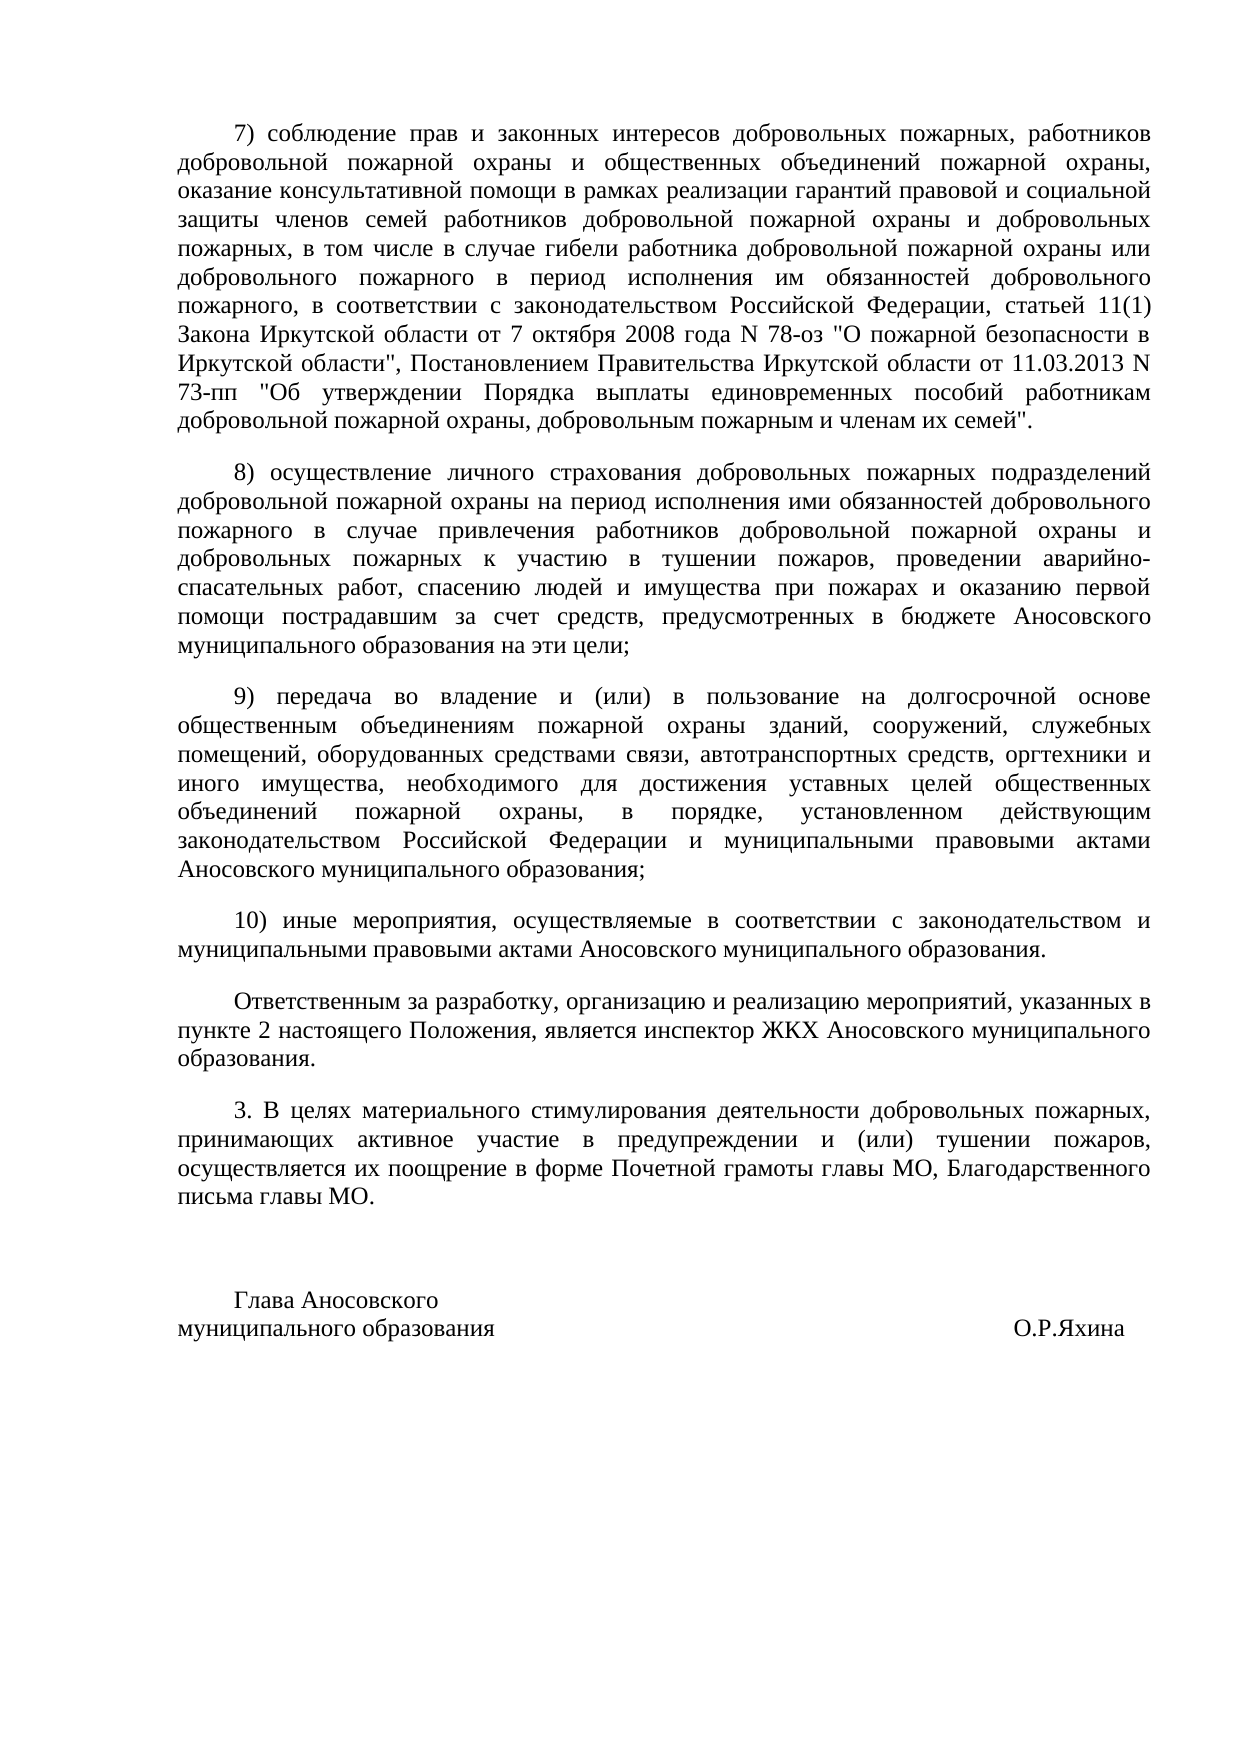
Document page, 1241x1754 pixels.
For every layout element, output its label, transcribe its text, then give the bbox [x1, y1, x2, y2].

text Глава Аносовского муниципального образования О.Р.Яхина [177, 1285, 1152, 1342]
text 10) иные мероприятия, осуществляемые в соответствии с законодательством и муниципальными правовыми актами Аносовского муниципального образования. [177, 906, 1152, 963]
text 8) осуществление личного страхования добровольных пожарных подразделений добровольной пожарной охраны на период исполнения ими обязанностей добровольного пожарного в случае привлечения работников добровольной пожарной охраны и добровольных пожарных к участию в тушении пожаров, проведении аварийно-спасательных работ, спасению людей и имущества при пожарах и оказанию первой помощи пострадавшим за счет средств, предусмотренных в бюджете Аносовского муниципального образования на эти цели; [177, 457, 1152, 658]
text Ответственным за разработку, организацию и реализацию мероприятий, указанных в пункте 2 настоящего Положения, является инспектор ЖКХ Аносовского муниципального образования. [177, 986, 1152, 1072]
text 3. В целях материального стимулирования деятельности добровольных пожарных, принимающих активное участие в предупреждении и (или) тушении пожаров, осуществляется их поощрение в форме Почетной грамоты главы МО, Благодарственного письма главы МО. [177, 1095, 1152, 1210]
text 9) передача во владение и (или) в пользование на долгосрочной основе общественным объединениям пожарной охраны зданий, сооружений, служебных помещений, оборудованных средствами связи, автотранспортных средств, оргтехники и иного имущества, необходимого для достижения уставных целей общественных объединений пожарной охраны, в порядке, установленном действующим законодательством Российской Федерации и муниципальными правовыми актами Аносовского муниципального образования; [177, 681, 1152, 883]
text 7) соблюдение прав и законных интересов добровольных пожарных, работников добровольной пожарной охраны и общественных объединений пожарной охраны, оказание консультативной помощи в рамках реализации гарантий правовой и социальной защиты членов семей работников добровольной пожарной охраны и добровольных пожарных, в том числе в случае гибели работника добровольной пожарной охраны или добровольного пожарного в период исполнения им обязанностей добровольного пожарного, в соответствии с законодательством Российской Федерации, статьей 11(1) Закона Иркутской области от 7 октября 2008 года N 78-оз "О пожарной безопасности в Иркутской области", Постановлением Правительства Иркутской области от 11.03.2013 N 73-пп "Об утверждении Порядка выплаты единовременных пособий работникам добровольной пожарной охраны, добровольным пожарным и членам их семей". [177, 118, 1152, 434]
